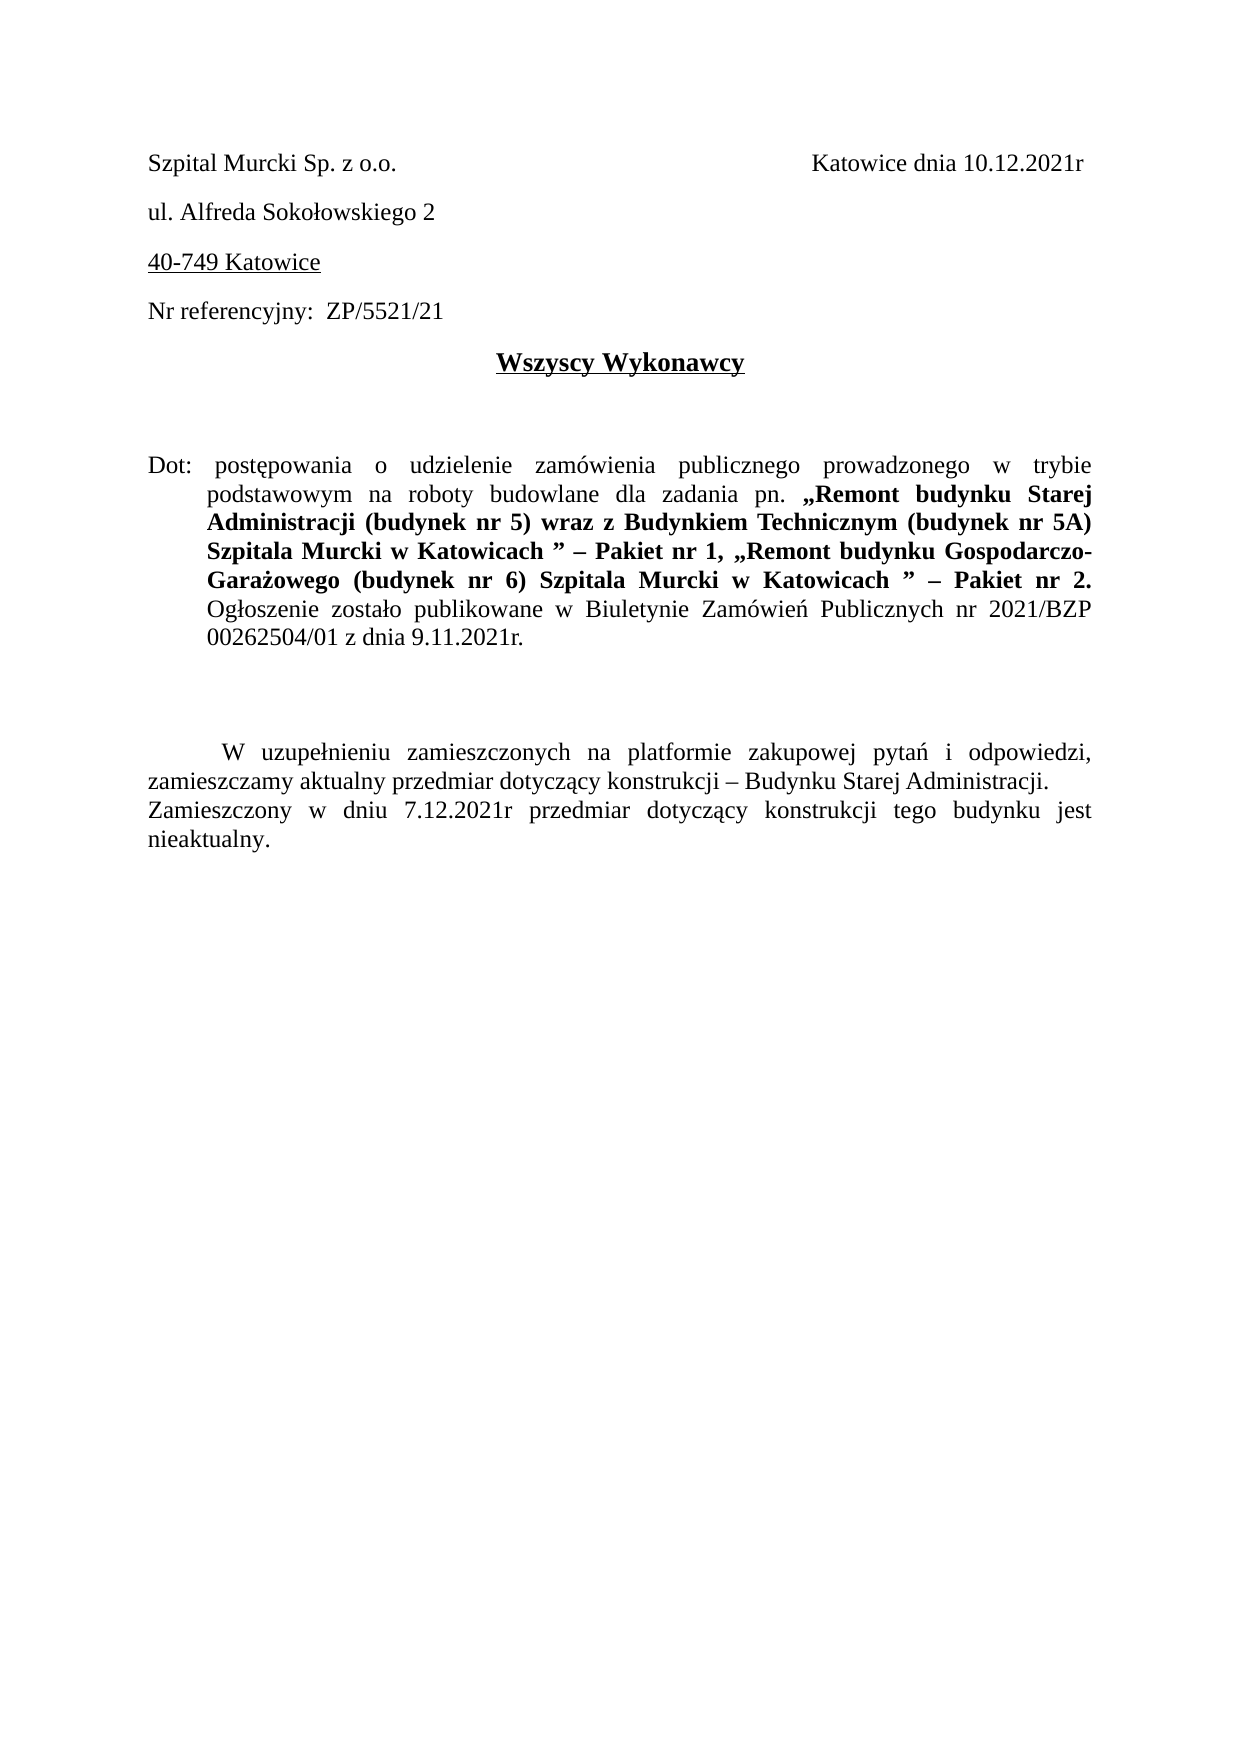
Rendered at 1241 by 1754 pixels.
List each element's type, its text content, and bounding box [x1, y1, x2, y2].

text Zamieszczony w dniu 7.12.2021r przedmiar dotyczący konstrukcji tego budynku jest nieaktualny. [148, 795, 1093, 852]
text Nr referencyjny: ZP/5521/21 [148, 296, 1093, 325]
text Szpital Murcki Sp. z o.o. Katowice dnia 10.12.2021r [148, 148, 1093, 176]
text ul. Alfreda Sokołowskiego 2 [148, 197, 1093, 226]
text Wszyscy Wykonawcy [148, 346, 1093, 377]
text W uzupełnieniu zamieszczonych na platformie zakupowej pytań i odpowiedzi, zamieszczamy aktualny przedmiar dotyczący konstrukcji – Budynku Starej Administracji. [148, 737, 1093, 795]
text 40-749 Katowice [148, 247, 1093, 276]
text Dot: postępowania o udzielenie zamówienia publicznego prowadzonego w trybie podstawowym na roboty budowlane dla zadania pn. „Remont budynku Starej Administracji (budynek nr 5) wraz z Budynkiem Technicznym (budynek nr 5A) Szpitala Murcki w Katowicach ” – Pakiet nr 1, „Remont budynku Gospodarczo-Garażowego (budynek nr 6) Szpitala Murcki w Katowicach ” – Pakiet nr 2. Ogłoszenie zostało publikowane w Biuletynie Zamówień Publicznych nr 2021/BZP 00262504/01 z dnia 9.11.2021r. [148, 450, 1093, 651]
